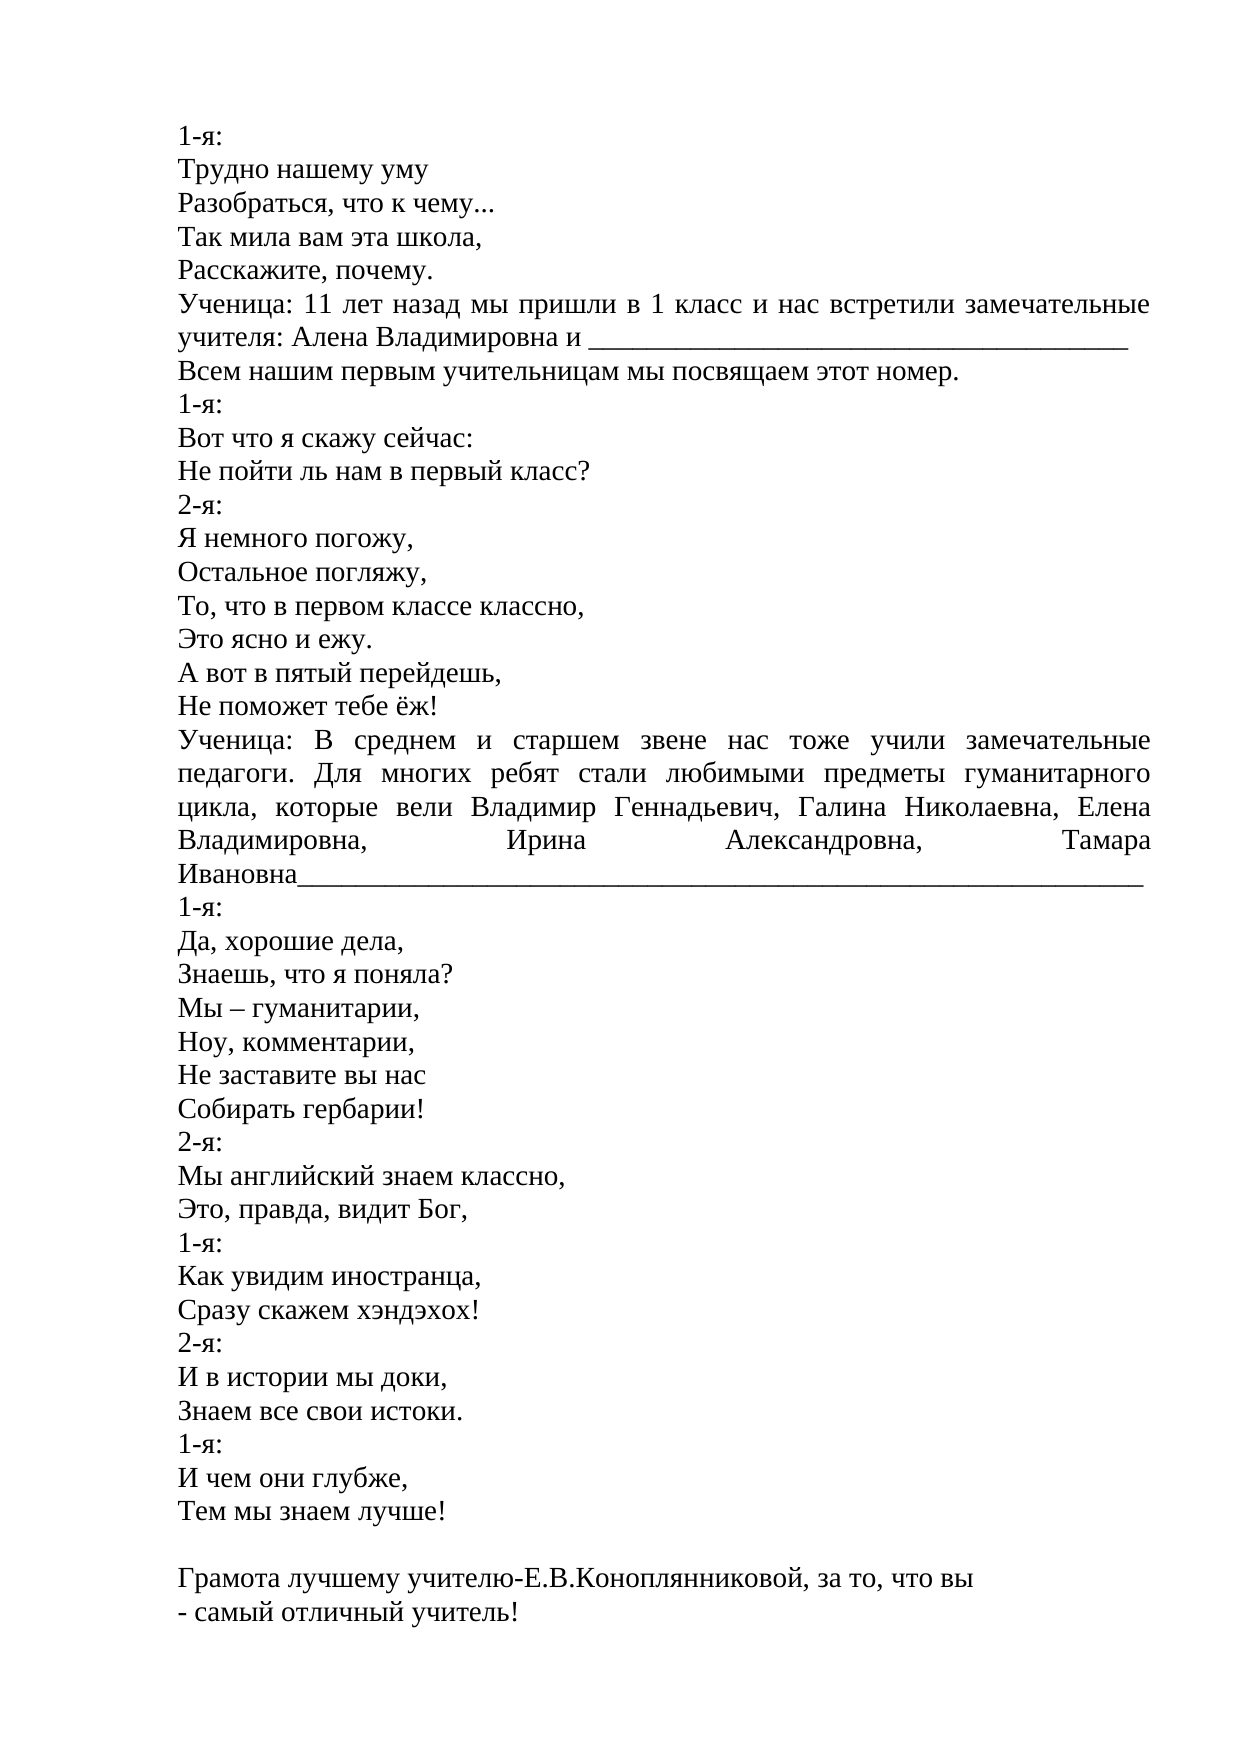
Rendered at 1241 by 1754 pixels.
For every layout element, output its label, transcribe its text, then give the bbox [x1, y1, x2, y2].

text Да, хорошие дела, [177, 923, 1152, 957]
text 1-я: [177, 118, 1152, 152]
text Трудно нашему уму [177, 152, 1152, 185]
text Грамота лучшему учителю-Е.В.Коноплянниковой, за то, что вы [177, 1560, 1152, 1594]
text Это, правда, видит Бог, [177, 1191, 1152, 1225]
text Не пойти ль нам в первый класс? [177, 453, 1152, 487]
text Мы – гуманитарии, [177, 990, 1152, 1024]
text Ученица: 11 лет назад мы пришли в 1 класс и нас встретили замечательные учителя: Алена Владимировна и _____________________________________ [177, 286, 1152, 353]
text И чем они глубже, [177, 1460, 1152, 1493]
text 2-я: [177, 487, 1152, 521]
text Тем мы знаем лучше! [177, 1493, 1152, 1527]
text То, что в первом классе классно, [177, 588, 1152, 621]
text Так мила вам эта школа, [177, 219, 1152, 252]
text 1-я: [177, 1225, 1152, 1258]
text Вот что я скажу сейчас: [177, 420, 1152, 453]
text Не заставите вы нас [177, 1057, 1152, 1091]
text Всем нашим первым учительницам мы посвящаем этот номер. [177, 353, 1152, 386]
text Не поможет тебе ёж! [177, 688, 1152, 722]
text Ноу, комментарии, [177, 1024, 1152, 1057]
text Мы английский знаем классно, [177, 1158, 1152, 1191]
text Остальное погляжу, [177, 554, 1152, 588]
text Это ясно и ежу. [177, 621, 1152, 655]
text - самый отличный учитель! [177, 1594, 1152, 1627]
text Знаешь, что я поняла? [177, 957, 1152, 990]
text 1-я: [177, 889, 1152, 923]
text И в истории мы доки, [177, 1359, 1152, 1393]
text Собирать гербарии! [177, 1091, 1152, 1124]
text 1-я: [177, 386, 1152, 420]
text Знаем все свои истоки. [177, 1393, 1152, 1426]
text Разобраться, что к чему... [177, 185, 1152, 219]
text 2-я: [177, 1326, 1152, 1359]
text Как увидим иностранца, [177, 1258, 1152, 1292]
text 2-я: [177, 1124, 1152, 1158]
text Сразу скажем хэндэхох! [177, 1292, 1152, 1326]
text А вот в пятый перейдешь, [177, 655, 1152, 688]
text Расскажите, почему. [177, 252, 1152, 286]
text 1-я: [177, 1426, 1152, 1460]
text Я немного погожу, [177, 521, 1152, 554]
text Ученица: В среднем и старшем звене нас тоже учили замечательные педагоги. Для многих ребят стали любимыми предметы гуманитарного цикла, которые вели Владимир Геннадьевич, Галина Николаевна, Елена Владимировна, Ирина Александровна, Тамара Ивановна__________________________________________________________ [177, 722, 1152, 889]
